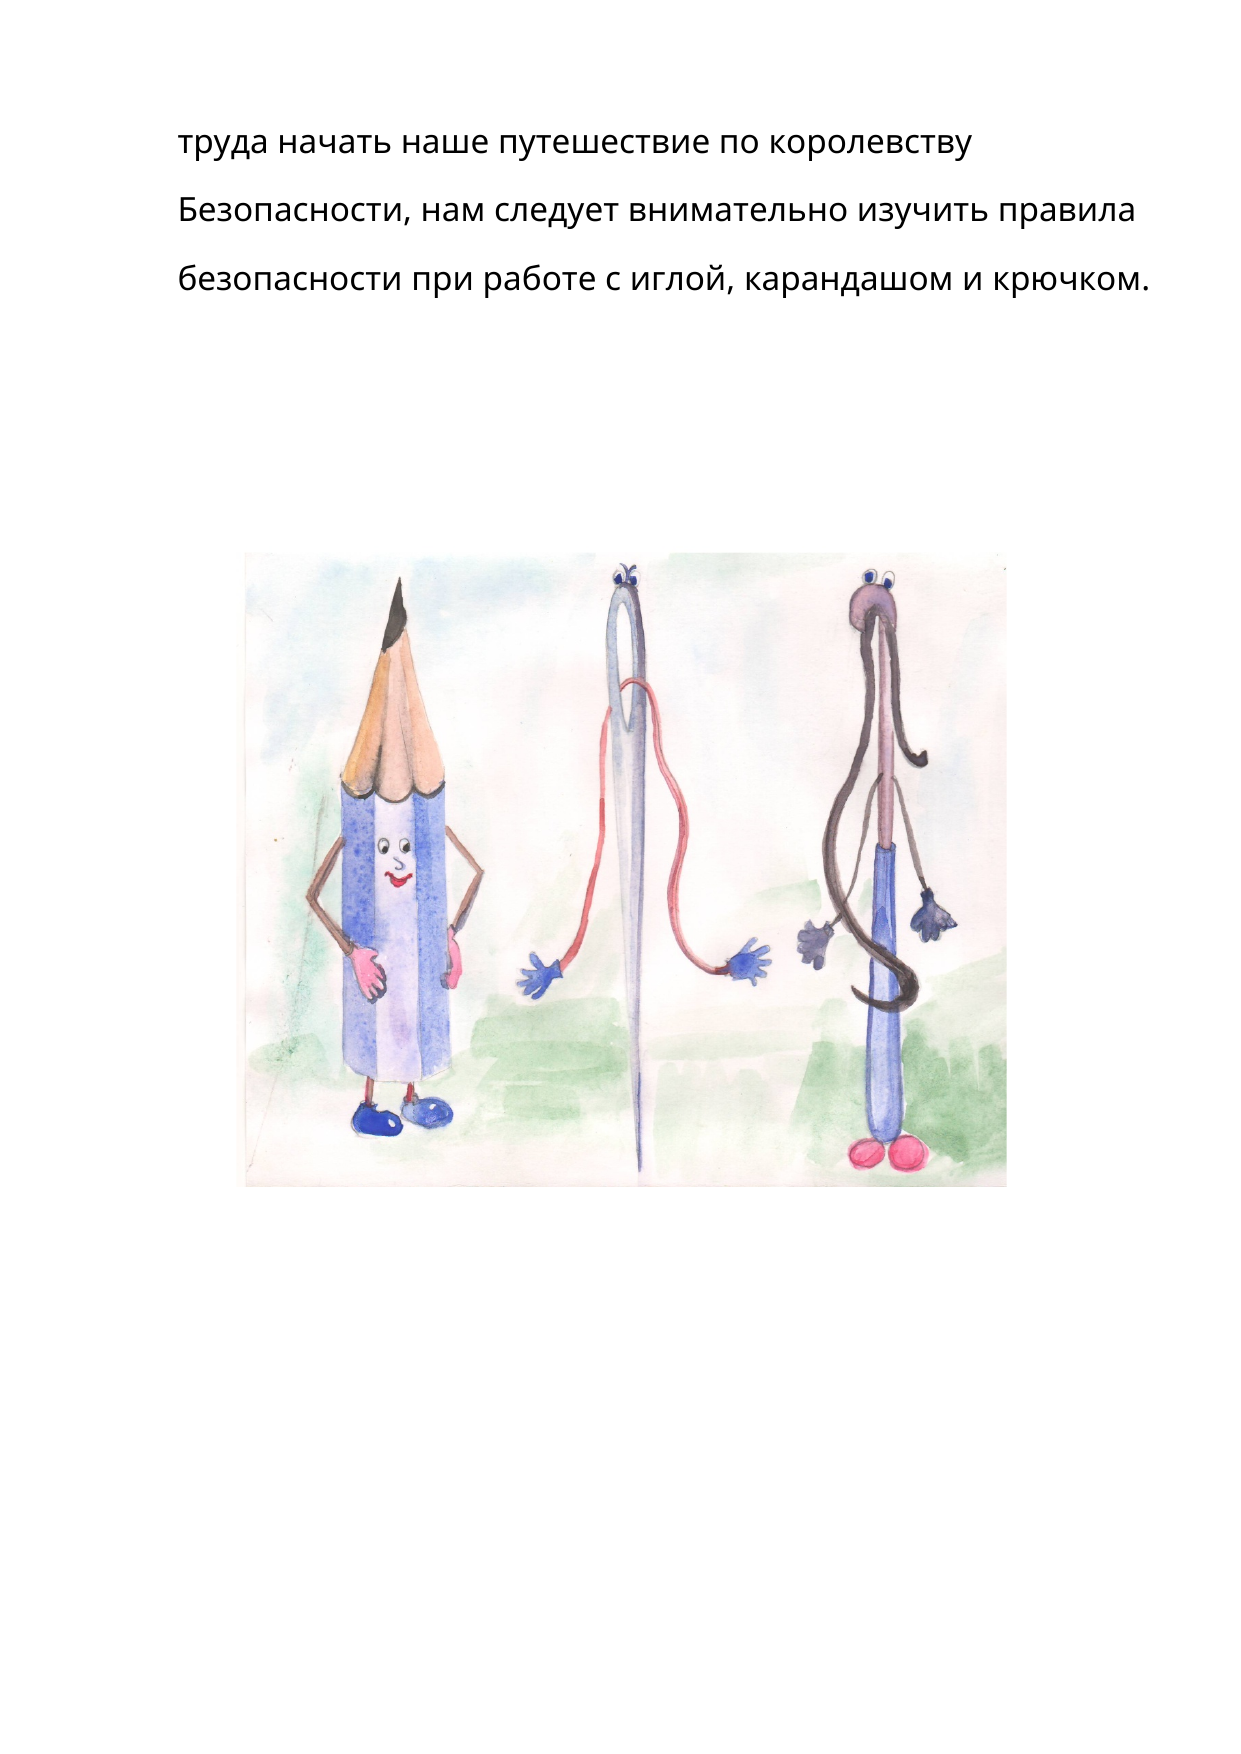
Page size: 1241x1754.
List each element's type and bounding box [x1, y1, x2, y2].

text [177, 118, 1152, 300]
picture [236, 546, 1007, 1187]
